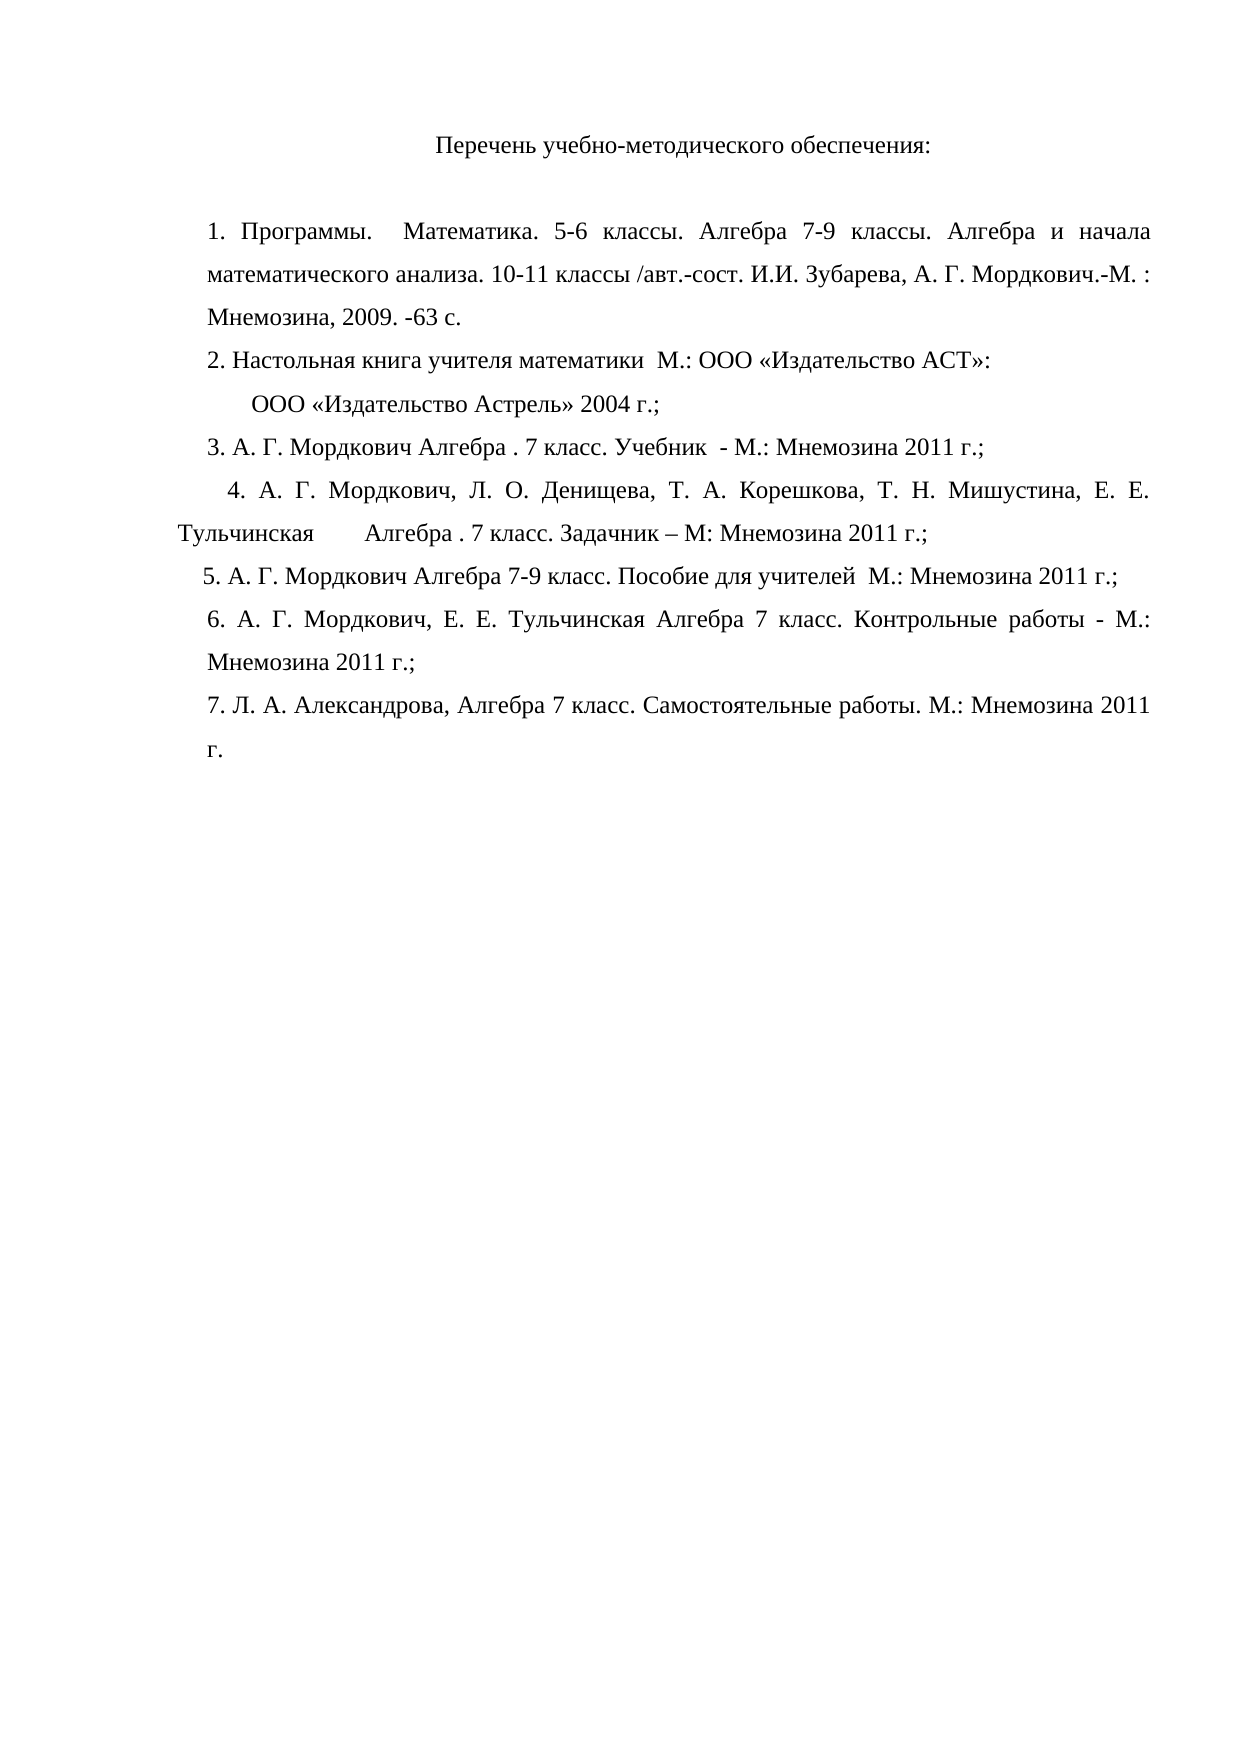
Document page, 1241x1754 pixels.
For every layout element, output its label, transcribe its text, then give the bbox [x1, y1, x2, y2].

text ООО «Издательство Астрель» .; [215, 389, 1152, 417]
text Перечень учебно-методического обеспечения: [177, 131, 1152, 159]
list 1. Программы. Математика. 5-6 классы. Алгебра 7-9 классы. Алгебра и начала математического анализа. 10-11 классы /авт.-сост. И.И. Зубарева, А. Г. Мордкович.-М. : Мнемозина, 2009. -63 с. [207, 216, 1152, 331]
text 3. А. Г. Мордкович Алгебра . 7 класс. Учебник - М.: Мнемозина 2011 г.; [207, 432, 1152, 461]
text 2. Настольная книга учителя математики М.: ООО «Издательство АСТ»: [207, 346, 1152, 374]
text 4. А. Г. Мордкович, Л. О. Денищева, Т. А. Корешкова, Т. Н. Мишустина, Е. Е. Тульчинская Алгебра . 7 класс. Задачник – М: Мнемозина 2011 г.; [177, 475, 1152, 547]
text 6. А. Г. Мордкович, Е. Е. Тульчинская Алгебра 7 класс. Контрольные работы - М.: Мнемозина 2011 г.; [207, 604, 1152, 676]
list 7. Л. А. Александрова, Алгебра 7 класс. Самостоятельные работы. М.: Мнемозина 2011 г. [207, 691, 1152, 762]
text 5. А. Г. Мордкович Алгебра 7-9 класс. Пособие для учителей М.: Мнемозина 2011 г.; [177, 561, 1152, 590]
